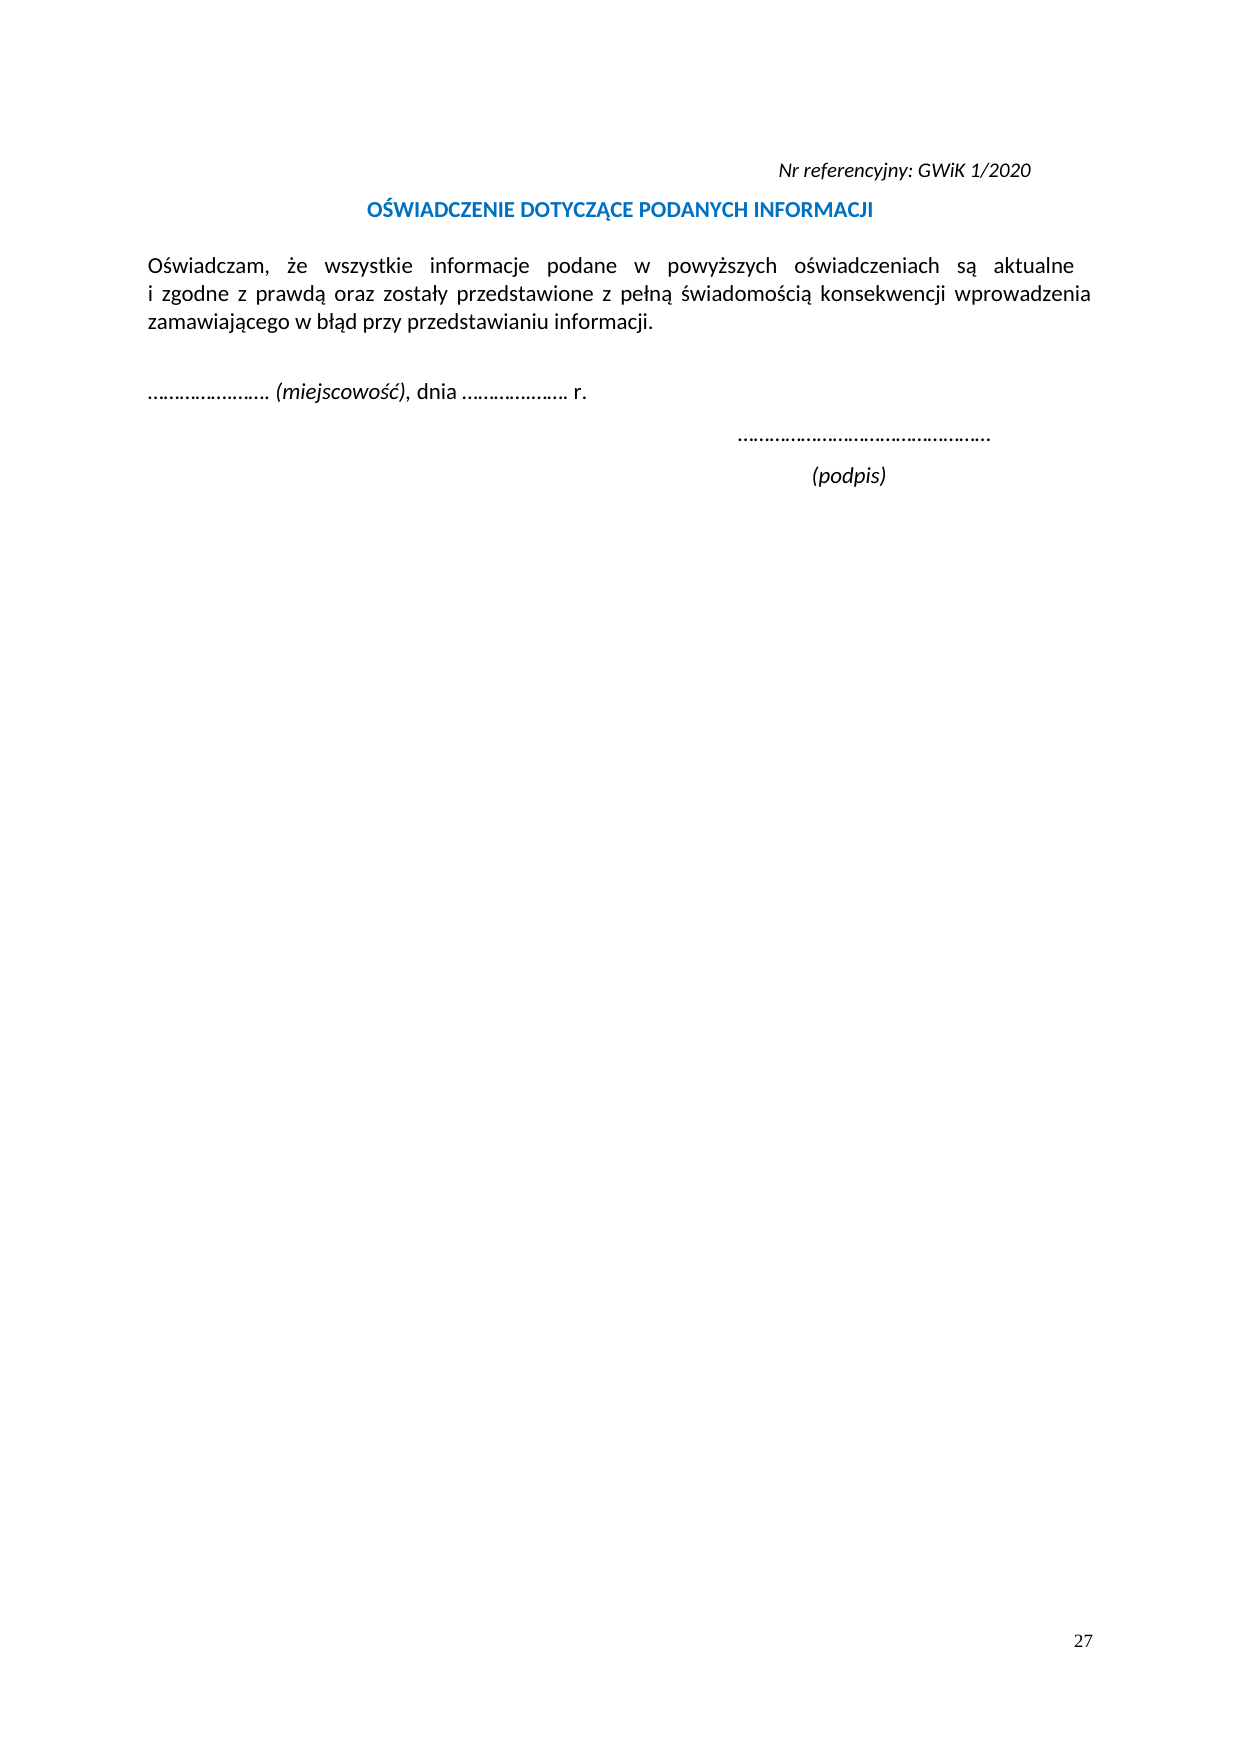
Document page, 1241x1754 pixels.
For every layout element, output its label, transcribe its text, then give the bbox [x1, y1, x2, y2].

text (podpis) [738, 461, 1092, 489]
text OŚWIADCZENIE DOTYCZĄCE PODANYCH INFORMACJI [148, 195, 1092, 223]
text ………………………………………… [148, 419, 1092, 447]
text Oświadczam, że wszystkie informacje podane w powyższych oświadczeniach są aktualne i zgodne z prawdą oraz zostały przedstawione z pełną świadomością konsekwencji wprowadzenia zamawiającego w błąd przy przedstawianiu informacji. [148, 251, 1092, 335]
text …………….……. (miejscowość), dnia ………….……. r. [148, 377, 1092, 405]
